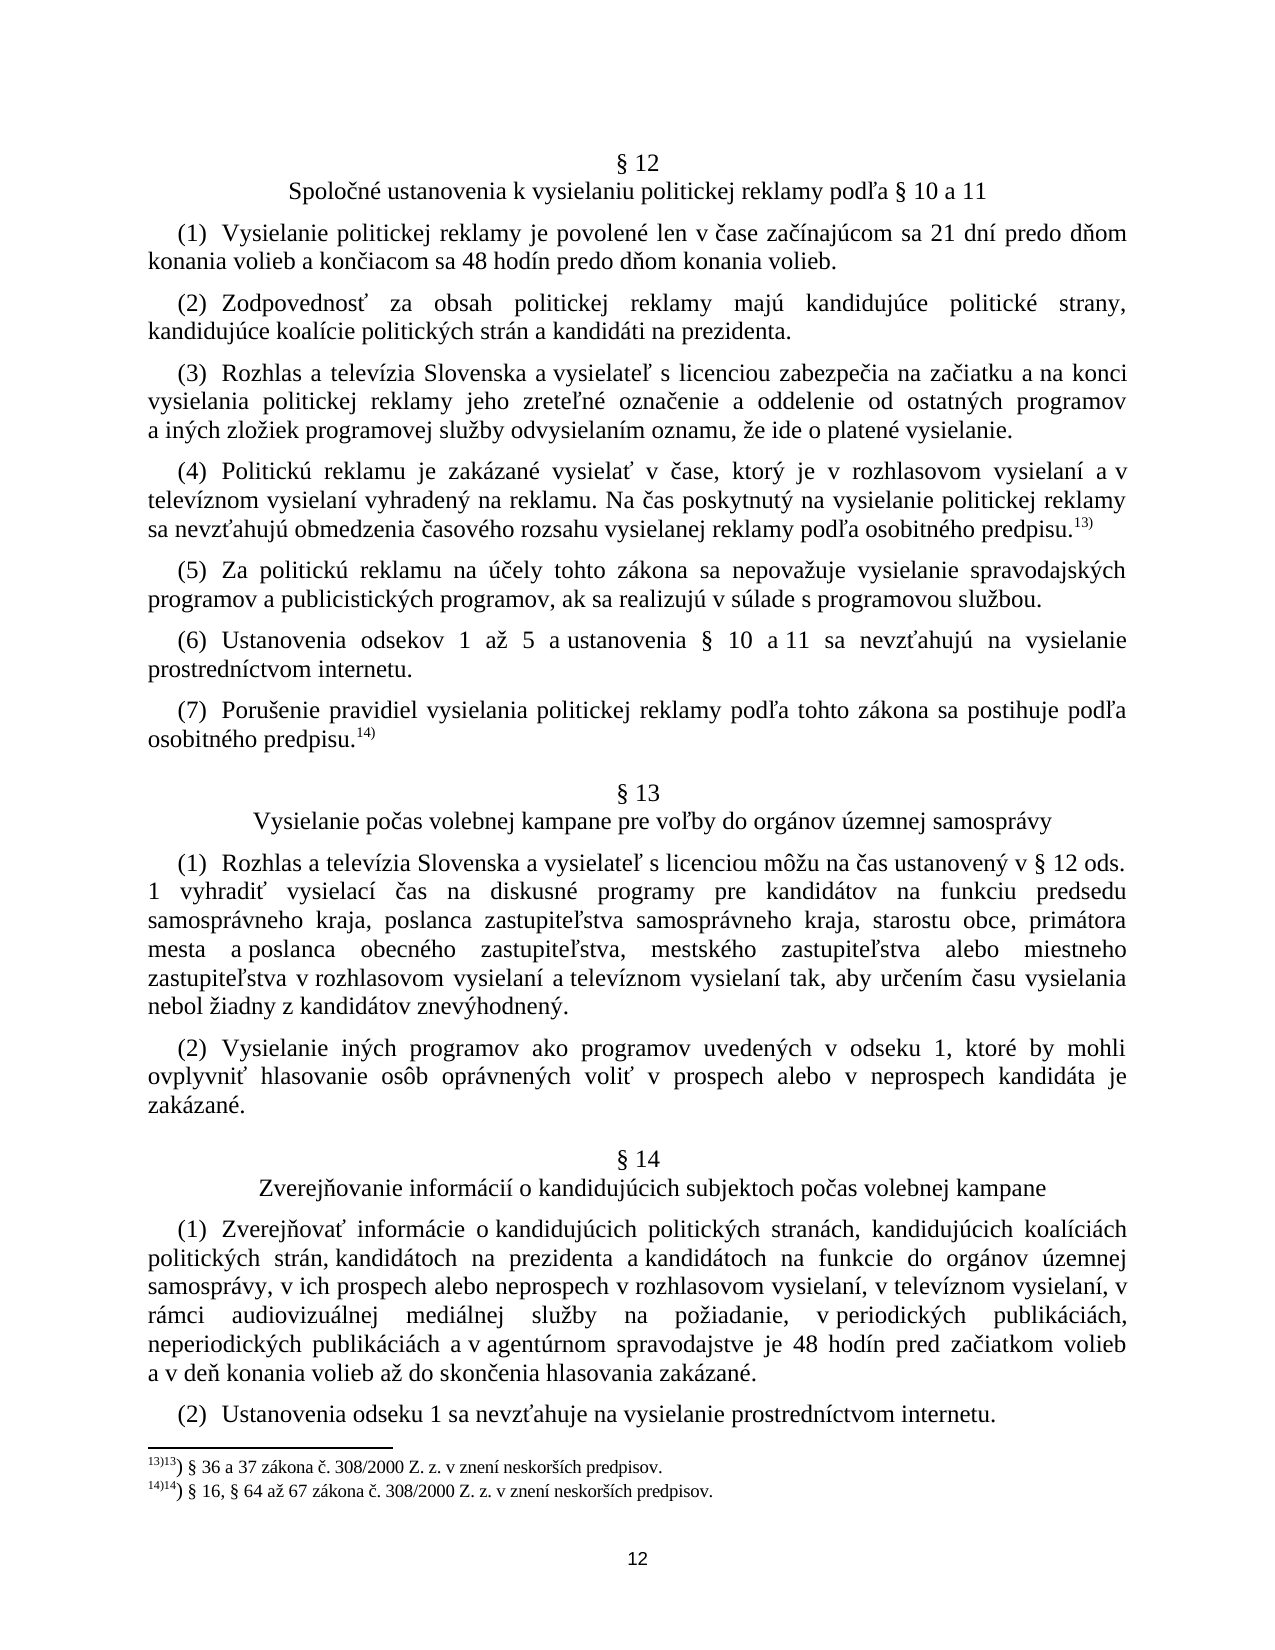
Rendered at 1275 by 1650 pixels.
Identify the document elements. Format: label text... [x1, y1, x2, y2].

text Zverejňovanie informácií o kandidujúcich subjektoch počas volebnej kampane [148, 1173, 1127, 1201]
text (1) Vysielanie politickej reklamy je povolené len v čase začínajúcom sa 21 dní predo dňom konania volieb a končiacom sa 48 hodín predo dňom konania volieb. [148, 218, 1127, 275]
text Vysielanie počas volebnej kampane pre voľby do orgánov územnej samosprávy [148, 806, 1127, 835]
text (6) Ustanovenia odsekov 1 až 5 a ustanovenia § 10 a 11 sa nevzťahujú na vysielanie prostredníctvom internetu. [148, 625, 1127, 683]
text (2) Ustanovenia odseku 1 sa nevzťahuje na vysielanie prostredníctvom internetu. [148, 1399, 1127, 1428]
text Spoločné ustanovenia k vysielaniu politickej reklamy podľa § 10 a 11 [148, 176, 1127, 205]
text (5) Za politickú reklamu na účely tohto zákona sa nepovažuje vysielanie spravodajských programov a publicistických programov, ak sa realizujú v súlade s programovou službou. [148, 555, 1127, 613]
text (4) Politickú reklamu je zakázané vysielať v čase, ktorý je v rozhlasovom vysielaní a v televíznom vysielaní vyhradený na reklamu. Na čas poskytnutý na vysielanie politickej reklamy sa nevzťahujú obmedzenia časového rozsahu vysielanej reklamy podľa osobitného predpisu.13) [148, 456, 1127, 543]
text (2) Zodpovednosť za obsah politickej reklamy majú kandidujúce politické strany, kandidujúce koalície politických strán a kandidáti na prezidenta. [148, 288, 1127, 345]
text (2) Vysielanie iných programov ako programov uvedených v odseku 1, ktoré by mohli ovplyvniť hlasovanie osôb oprávnených voliť v prospech alebo v neprospech kandidáta je zakázané. [148, 1033, 1127, 1119]
text (1) Zverejňovať informácie o kandidujúcich politických stranách, kandidujúcich koalíciách politických strán, kandidátoch na prezidenta a kandidátoch na funkcie do orgánov územnej samosprávy, v ich prospech alebo neprospech v rozhlasovom vysielaní, v televíznom vysielaní, v rámci audiovizuálnej mediálnej služby na požiadanie, v periodických publikáciách, neperiodických publikáciách a v agentúrnom spravodajstve je 48 hodín pred začiatkom volieb a v deň konania volieb až do skončenia hlasovania zakázané. [148, 1214, 1127, 1386]
text (3) Rozhlas a televízia Slovenska a vysielateľ s licenciou zabezpečia na začiatku a na konci vysielania politickej reklamy jeho zreteľné označenie a oddelenie od ostatných programov a iných zložiek programovej služby odvysielaním oznamu, že ide o platené vysielanie. [148, 358, 1127, 444]
text (7) Porušenie pravidiel vysielania politickej reklamy podľa tohto zákona sa postihuje podľa osobitného predpisu.14) [148, 695, 1127, 753]
text (1) Rozhlas a televízia Slovenska a vysielateľ s licenciou môžu na čas ustanovený v § 12 ods. 1 vyhradiť vysielací čas na diskusné programy pre kandidátov na funkciu predsedu samosprávneho kraja, poslanca zastupiteľstva samosprávneho kraja, starostu obce, primátora mesta a poslanca obecného zastupiteľstva, mestského zastupiteľstva alebo miestneho zastupiteľstva v rozhlasovom vysielaní a televíznom vysielaní tak, aby určením času vysielania nebol žiadny z kandidátov znevýhodnený. [148, 848, 1127, 1020]
